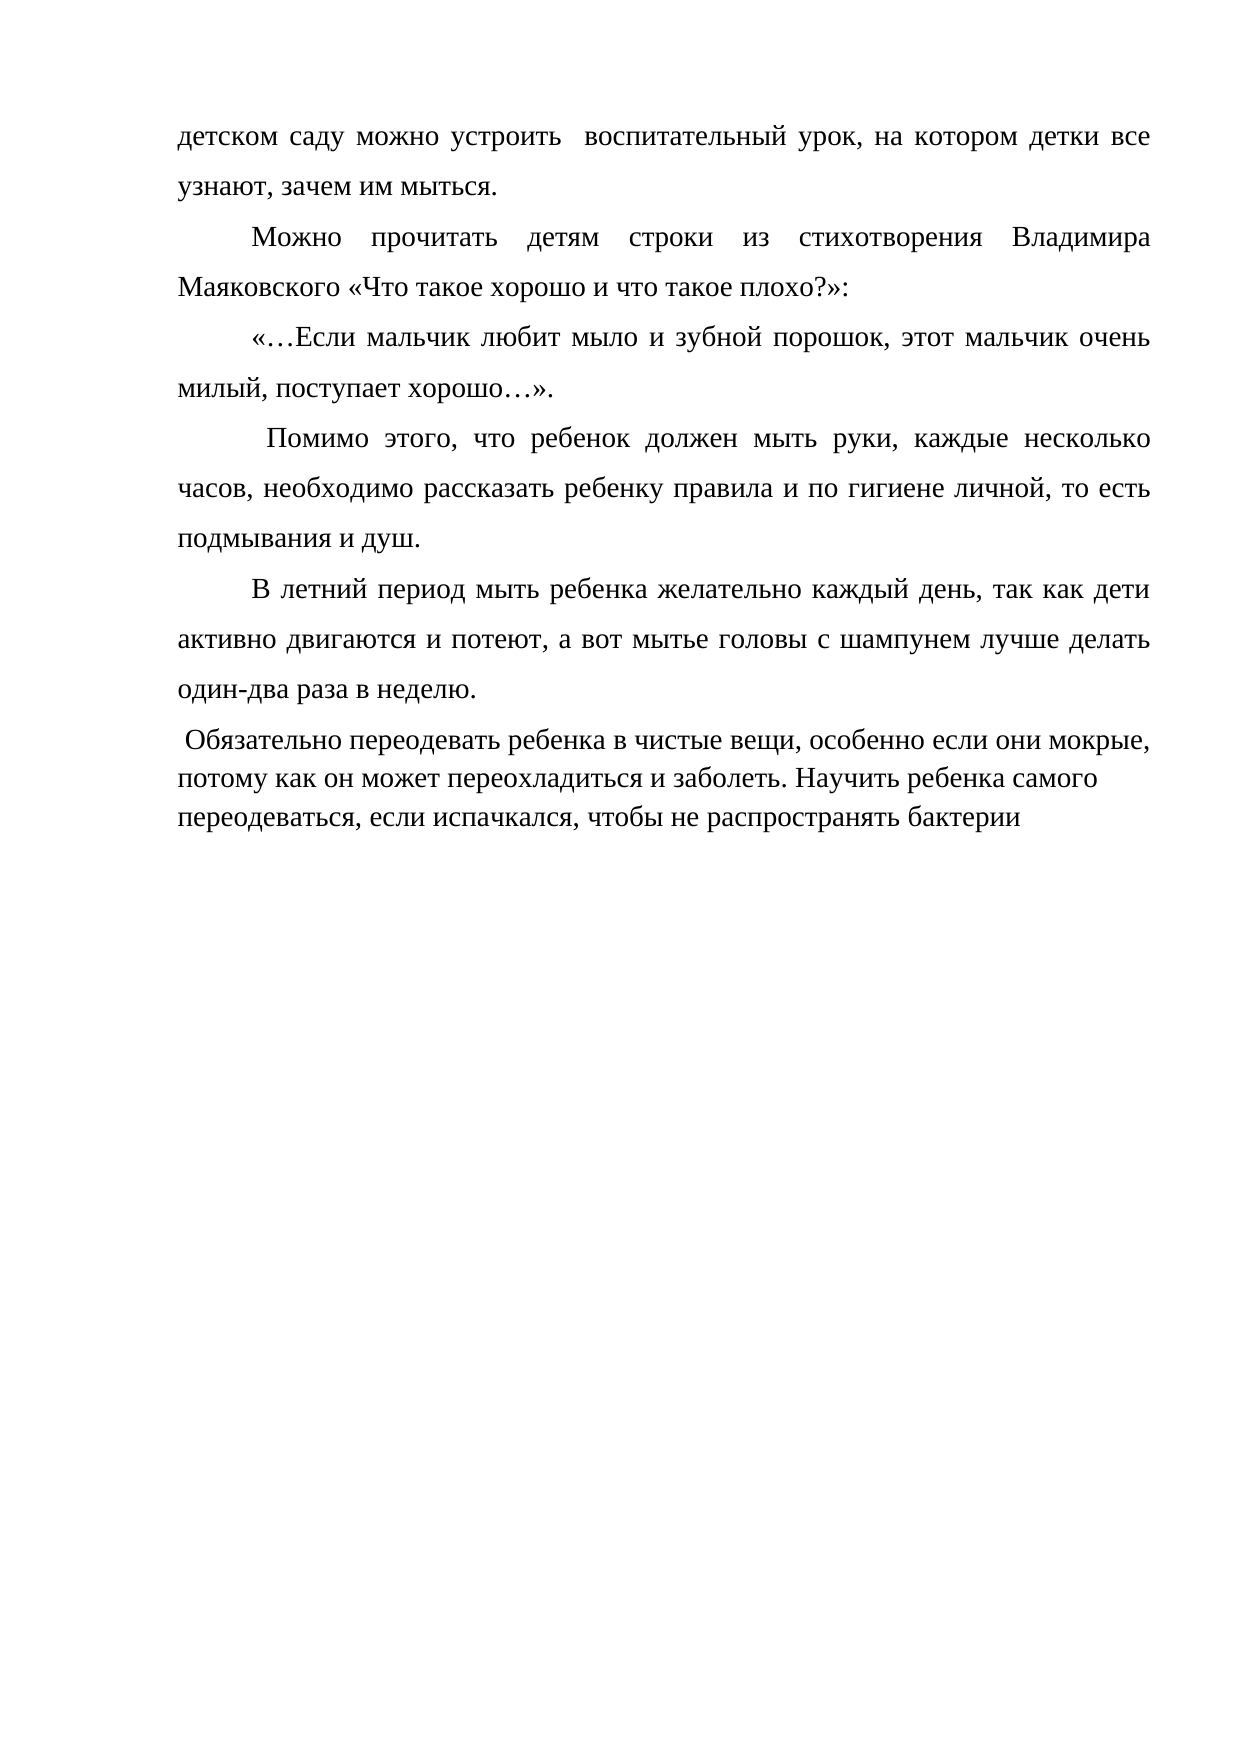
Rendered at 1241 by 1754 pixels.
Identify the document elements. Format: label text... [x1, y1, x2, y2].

text Обязательно переодевать ребенка в чистые вещи, особенно если они мокрые, потому как он может переохладиться и заболеть. Научить ребенка самого переодеваться, если испачкался, чтобы не распространять бактерии [177, 722, 1152, 832]
text В летний период мыть ребенка желательно каждый день, так как дети активно двигаются и потеют, а вот мытье головы с шампунем лучше делать один-два раза в неделю. [177, 571, 1152, 705]
text «…Если мальчик любит мыло и зубной порошок, этот мальчик очень милый, поступает хорошо…». [177, 319, 1152, 403]
text Можно прочитать детям строки из стихотворения Владимира Маяковского «Что такое хорошо и что такое плохо?»: [177, 219, 1152, 303]
text Помимо этого, что ребенок должен мыть руки, каждые несколько часов, необходимо рассказать ребенку правила и по гигиене личной, то есть подмывания и душ. [177, 420, 1152, 554]
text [177, 118, 1152, 202]
